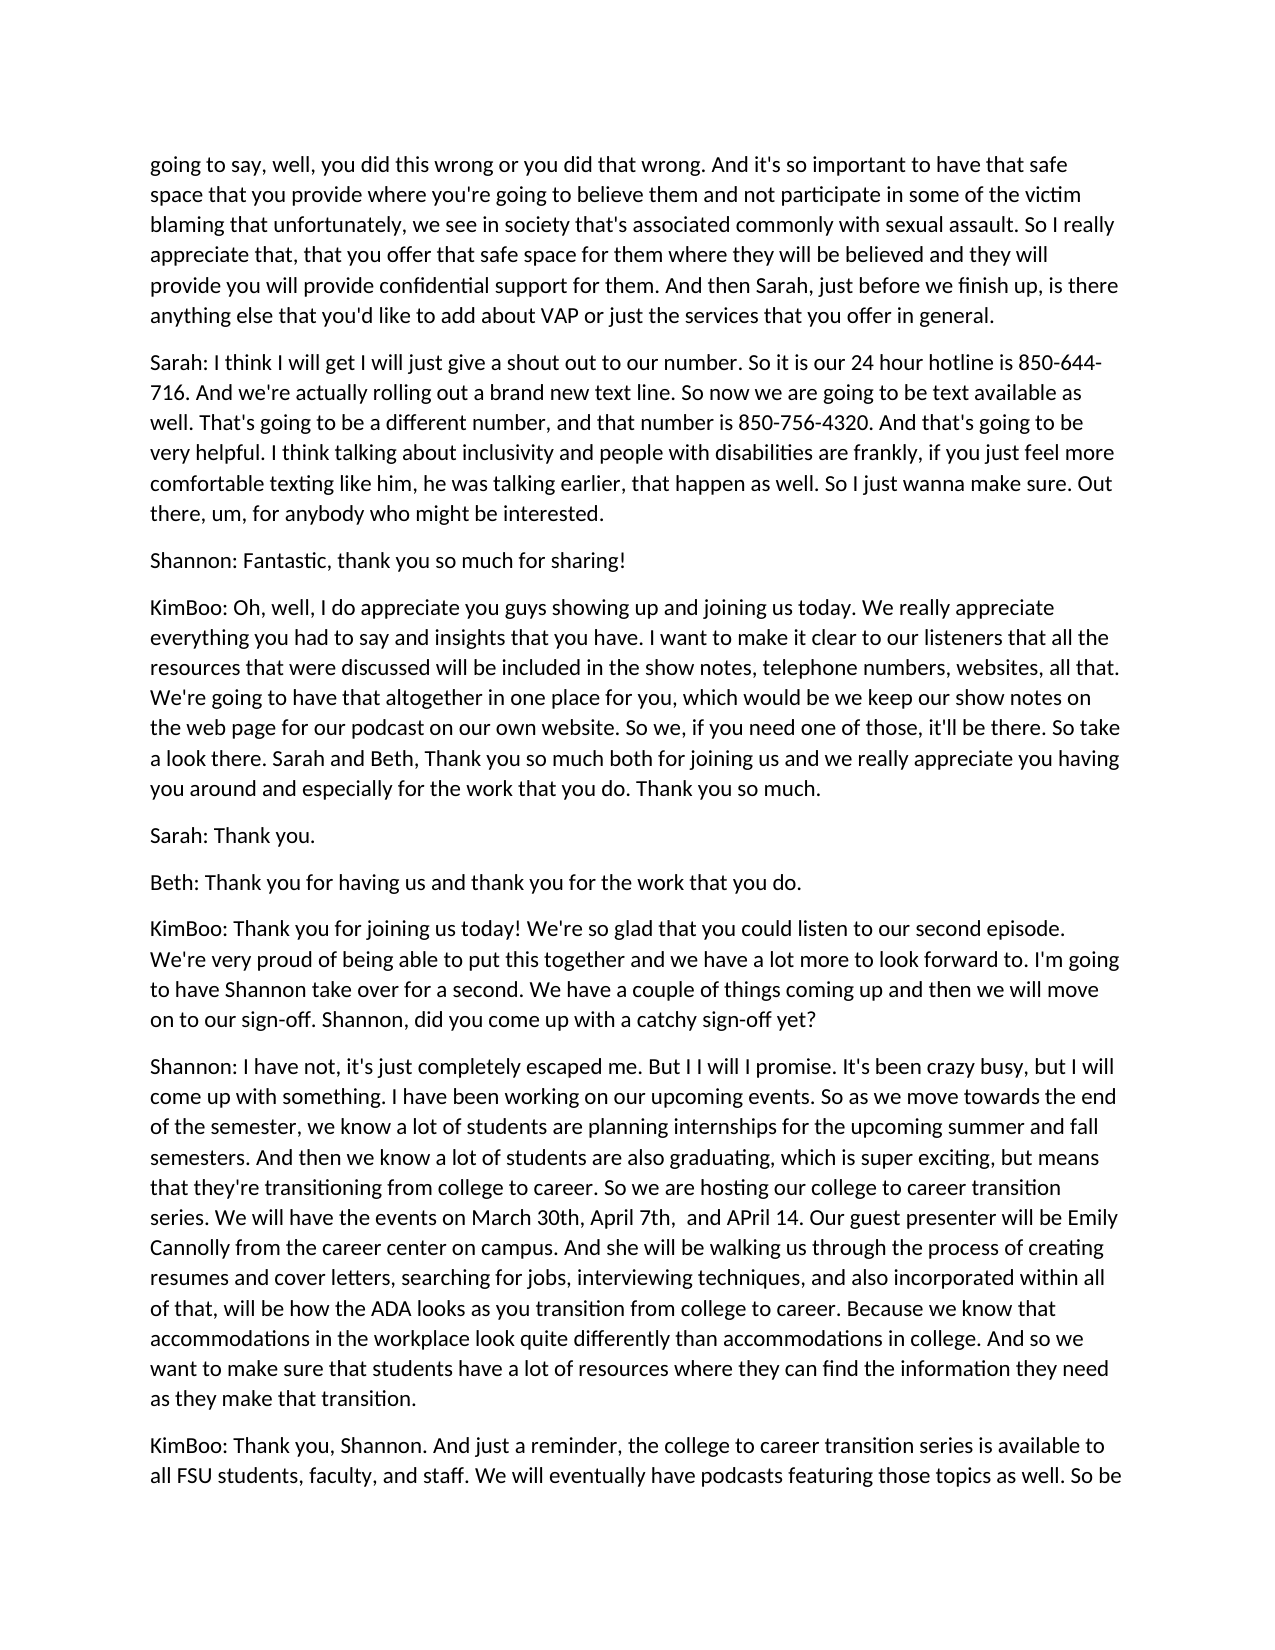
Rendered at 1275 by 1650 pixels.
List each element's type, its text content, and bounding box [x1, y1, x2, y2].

text Sarah: Thank you. [150, 821, 1125, 849]
text Beth: Thank you for having us and thank you for the work that you do. [150, 868, 1125, 896]
text Shannon: Fantastic, thank you so much for sharing! [150, 546, 1125, 574]
text Shannon: I have not, it's just completely escaped me. But I I will I promise. It's been crazy busy, but I will come up with something. I have been working on our upcoming events. So as we move towards the end of the semester, we know a lot of students are planning internships for the upcoming summer and fall semesters. And then we know a lot of students are also graduating, which is super exciting, but means that they're transitioning from college to career. So we are hosting our college to career transition series. We will have the events on March 30th, April 7th, and APril 14. Our guest presenter will be Emily Cannolly from the career center on campus. And she will be walking us through the process of creating resumes and cover letters, searching for jobs, interviewing techniques, and also incorporated within all of that, will be how the ADA looks as you transition from college to career. Because we know that accommodations in the workplace look quite differently than accommodations in college. And so we want to make sure that students have a lot of resources where they can find the information they need as they make that transition. [150, 1052, 1125, 1412]
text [150, 150, 1125, 329]
text KimBoo: Thank you for joining us today! We're so glad that you could listen to our second episode. We're very proud of being able to put this together and we have a lot more to look forward to. I'm going to have Shannon take over for a second. We have a couple of things coming up and then we will move on to our sign-off. Shannon, did you come up with a catchy sign-off yet? [150, 914, 1125, 1033]
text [150, 1431, 1125, 1489]
text KimBoo: Oh, well, I do appreciate you guys showing up and joining us today. We really appreciate everything you had to say and insights that you have. I want to make it clear to our listeners that all the resources that were discussed will be included in the show notes, telephone numbers, websites, all that. We're going to have that altogether in one place for you, which would be we keep our show notes on the web page for our podcast on our own website. So we, if you need one of those, it'll be there. So take a look there. Sarah and Beth, Thank you so much both for joining us and we really appreciate you having you around and especially for the work that you do. Thank you so much. [150, 593, 1125, 802]
text Sarah: I think I will get I will just give a shout out to our number. So it is our 24 hour hotline is 850-644-716. And we're actually rolling out a brand new text line. So now we are going to be text available as well. That's going to be a different number, and that number is 850-756-4320. And that's going to be very helpful. I think talking about inclusivity and people with disabilities are frankly, if you just feel more comfortable texting like him, he was talking earlier, that happen as well. So I just wanna make sure. Out there, um, for anybody who might be interested. [150, 348, 1125, 527]
